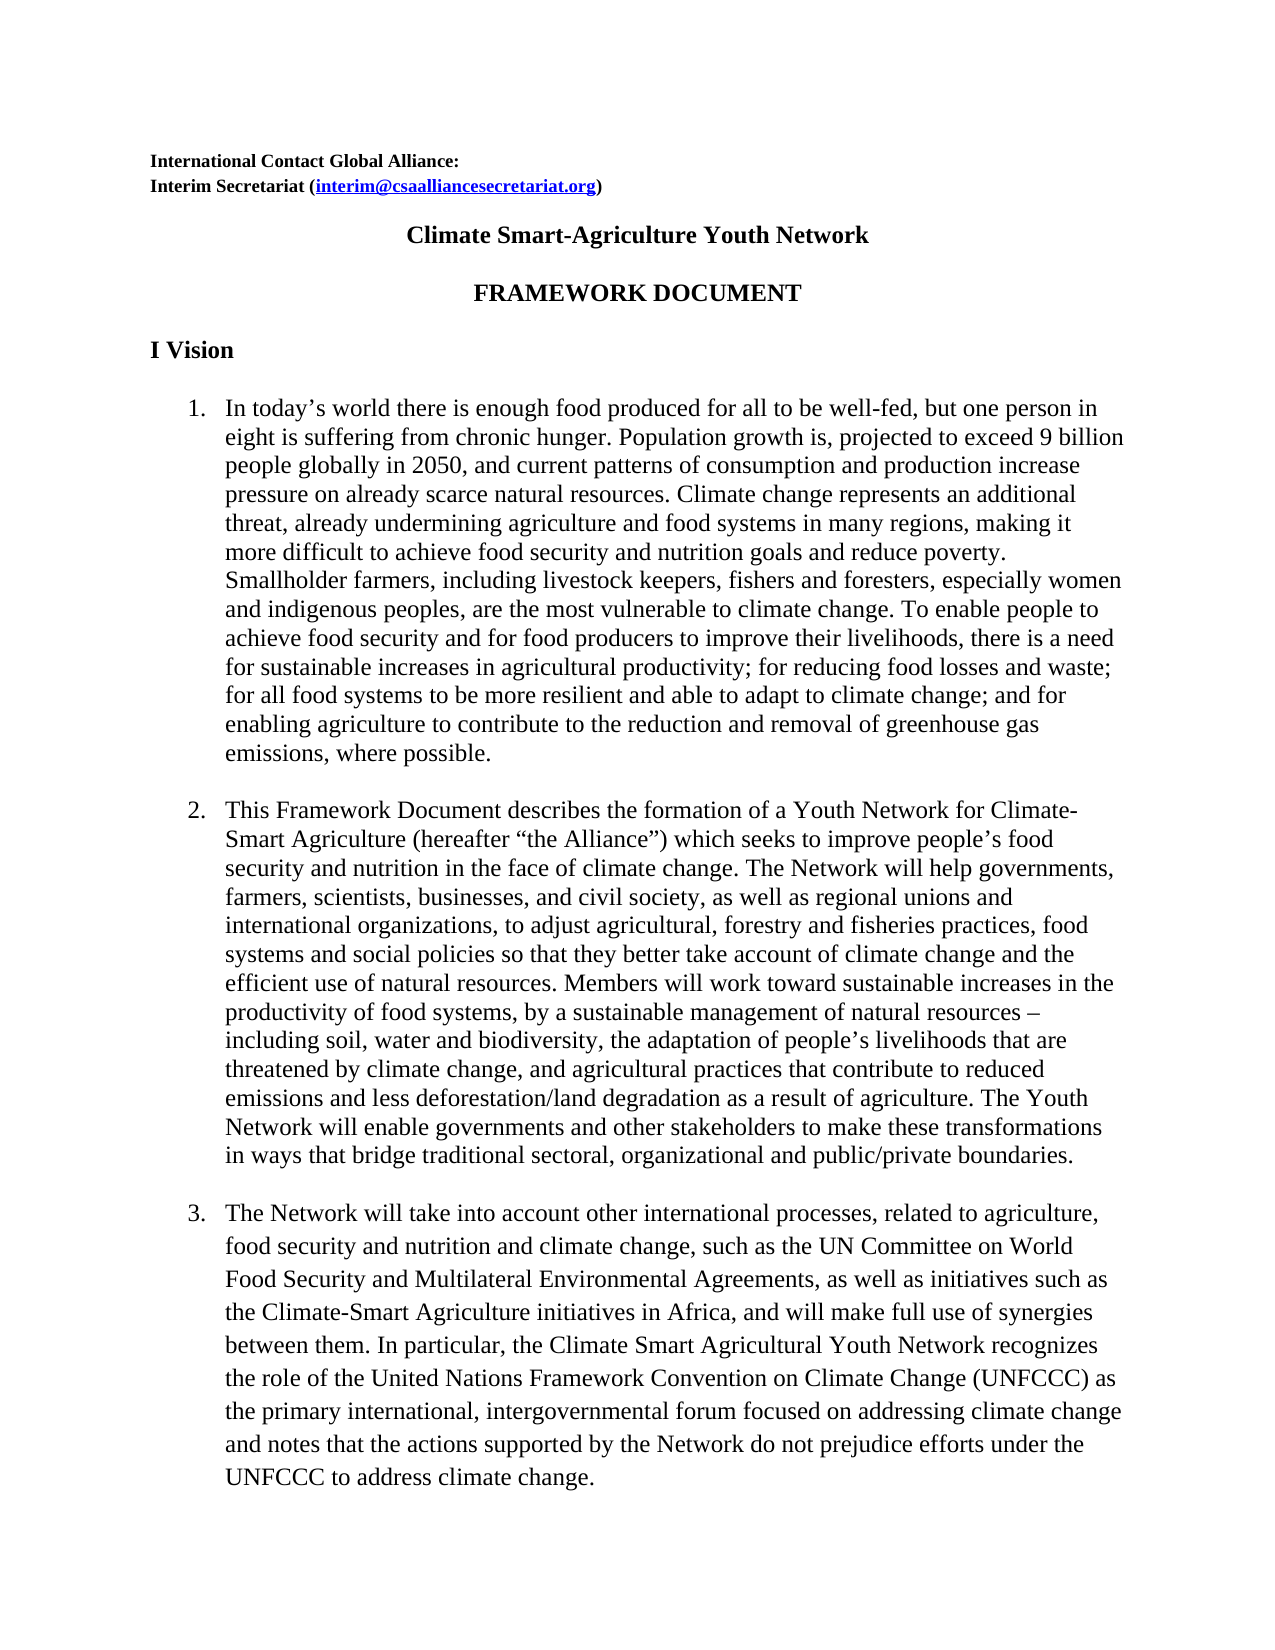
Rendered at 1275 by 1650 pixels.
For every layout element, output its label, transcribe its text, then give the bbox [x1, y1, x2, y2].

text Interim Secretariat (interim@csaalliancesecretariat.org) [150, 175, 1125, 196]
list This Framework Document describes the formation of a Youth Network for Climate-Smart Agriculture (hereafter “the Alliance”) which seeks to improve people’s food security and nutrition in the face of climate change. The Network will help governments, farmers, scientists, businesses, and civil society, as well as regional unions and international organizations, to adjust agricultural, forestry and fisheries practices, food systems and social policies so that they better take account of climate change and the efficient use of natural resources. Members will work toward sustainable increases in the productivity of food systems, by a sustainable management of natural resources – including soil, water and biodiversity, the adaptation of people’s livelihoods that are threatened by climate change, and agricultural practices that contribute to reduced emissions and less deforestation/land degradation as a result of agriculture. The Youth Network will enable governments and other stakeholders to make these transformations in ways that bridge traditional sectoral, organizational and public/private boundaries. [187, 795, 1125, 1169]
list The Network will take into account other international processes, related to agriculture, food security and nutrition and climate change, such as the UN Committee on World Food Security and Multilateral Environmental Agreements, as well as initiatives such as the Climate-Smart Agriculture initiatives in Africa, and will make full use of synergies between them. In particular, the Climate Smart Agricultural Youth Network recognizes the role of the United Nations Framework Convention on Climate Change (UNFCCC) as the primary international, intergovernmental forum focused on addressing climate change and notes that the actions supported by the Network do not prejudice efforts under the UNFCCC to address climate change. [187, 1198, 1125, 1491]
text I Vision [150, 335, 1125, 364]
text Climate Smart-Agriculture Youth Network [150, 220, 1125, 249]
text International Contact Global Alliance: [150, 150, 1125, 172]
list In today’s world there is enough food produced for all to be well-fed, but one person in eight is suffering from chronic hunger. Population growth is, projected to exceed 9 billion people globally in 2050, and current patterns of consumption and production increase pressure on already scarce natural resources. Climate change represents an additional threat, already undermining agriculture and food systems in many regions, making it more difficult to achieve food security and nutrition goals and reduce poverty. Smallholder farmers, including livestock keepers, fishers and foresters, especially women and indigenous peoples, are the most vulnerable to climate change. To enable people to achieve food security and for food producers to improve their livelihoods, there is a need for sustainable increases in agricultural productivity; for reducing food losses and waste; for all food systems to be more resilient and able to adapt to climate change; and for enabling agriculture to contribute to the reduction and removal of greenhouse gas emissions, where possible. [187, 393, 1125, 767]
text FRAMEWORK DOCUMENT [150, 278, 1125, 307]
